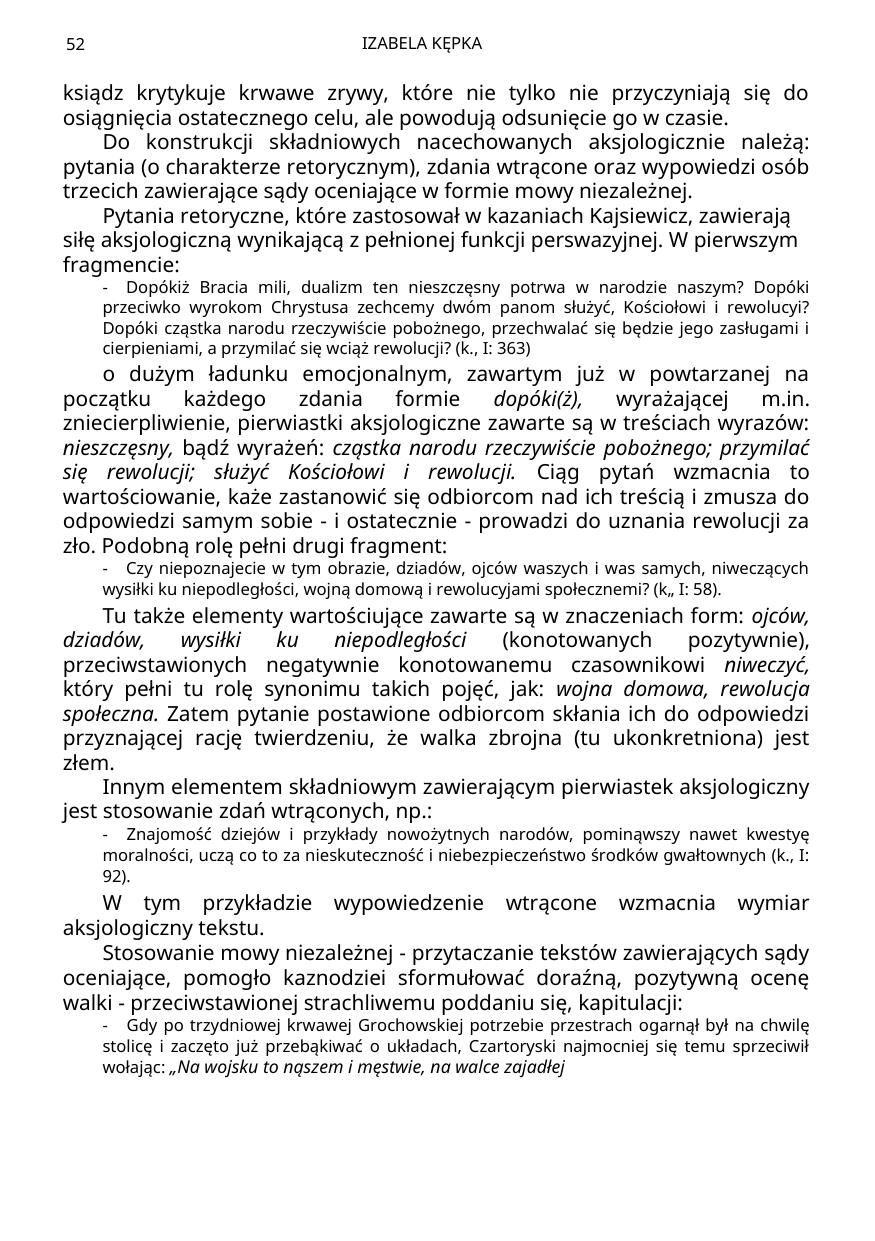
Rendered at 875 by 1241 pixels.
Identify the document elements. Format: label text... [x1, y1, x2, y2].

list Czy niepoznajecie w tym obrazie, dziadów, ojców waszych i was samych, niweczących wysiłki ku niepodległości, wojną domową i rewolucyjami społecznemi? (k„ I: 58). [102, 558, 810, 600]
text Pytania retoryczne, które zastosował w kazaniach Kajsiewicz, zawierają siłę aksjologiczną wynikającą z pełnionej funkcji perswazyjnej. W pierwszym fragmencie: [63, 203, 810, 277]
text Stosowanie mowy niezależnej - przytaczanie tekstów zawierających sądy oceniające, pomogło kaznodziei sformułować doraźną, pozytywną ocenę walki - przeciwstawionej strachliwemu poddaniu się, kapitulacji: [63, 940, 810, 1015]
text W tym przykładzie wypowiedzenie wtrącone wzmacnia wymiar aksjologiczny tekstu. [63, 890, 810, 940]
list Dopókiż Bracia mili, dualizm ten nieszczęsny potrwa w narodzie naszym? Dopóki przeciwko wyrokom Chrystusa zechcemy dwóm panom służyć, Kościołowi i rewolucyi? Dopóki cząstka narodu rzeczywiście pobożnego, przechwalać się będzie jego zasługami i cierpieniami, a przymilać się wciąż rewolucji? (k., I: 363) [102, 277, 810, 359]
text Tu także elementy wartościujące zawarte są w znaczeniach form: ojców, dziadów, wysiłki ku niepodległości (konotowanych pozytywnie), przeciwstawionych negatywnie konotowanemu czasownikowi niweczyć, który pełni tu rolę synonimu takich pojęć, jak: wojna domowa, rewolucja społeczna. Zatem pytanie postawione odbiorcom skłania ich do odpowiedzi przyznającej rację twierdzeniu, że walka zbrojna (tu ukonkretniona) jest złem. [63, 603, 810, 775]
text 52 [66, 37, 85, 54]
list Gdy po trzydniowej krwawej Grochowskiej potrzebie przestrach ogarnął był na chwilę stolicę i zaczęto już przebąkiwać o układach, Czartoryski najmocniej się temu sprzeciwił wołając: „Na wojsku to nąszem i męstwie, na walce zajadłej [102, 1015, 810, 1078]
text o dużym ładunku emocjonalnym, zawartym już w powtarzanej na początku każdego zdania formie dopóki(ż), wyrażającej m.in. zniecierpliwienie, pierwiastki aksjologiczne zawarte są w treściach wyrazów: nieszczęsny, bądź wyrażeń: cząstka narodu rzeczywiście pobożnego; przymilać się rewolucji; służyć Kościołowi i rewolucji. Ciąg pytań wzmacnia to wartościowanie, każe zastanowić się odbiorcom nad ich treścią i zmusza do odpowiedzi samym sobie - i ostatecznie - prowadzi do uznania rewolucji za zło. Podobną rolę pełni drugi fragment: [63, 362, 810, 558]
text Do konstrukcji składniowych nacechowanych aksjologicznie należą: pytania (o charakterze retorycznym), zdania wtrącone oraz wypowiedzi osób trzecich zawierające sądy oceniające w formie mowy niezależnej. [63, 130, 810, 203]
list Znajomość dziejów i przykłady nowożytnych narodów, pominąwszy nawet kwestyę moralności, uczą co to za nieskuteczność i niebezpieczeństwo środków gwałtownych (k., I: 92). [102, 824, 810, 887]
text Innym elementem składniowym zawierającym pierwiastek aksjologiczny jest stosowanie zdań wtrąconych, np.: [63, 775, 810, 824]
text IZABELA KĘPKA [362, 36, 482, 53]
text ksiądz krytykuje krwawe zrywy, które nie tylko nie przyczyniają się do osiągnięcia ostatecznego celu, ale powodują odsunięcie go w czasie. [63, 81, 810, 130]
